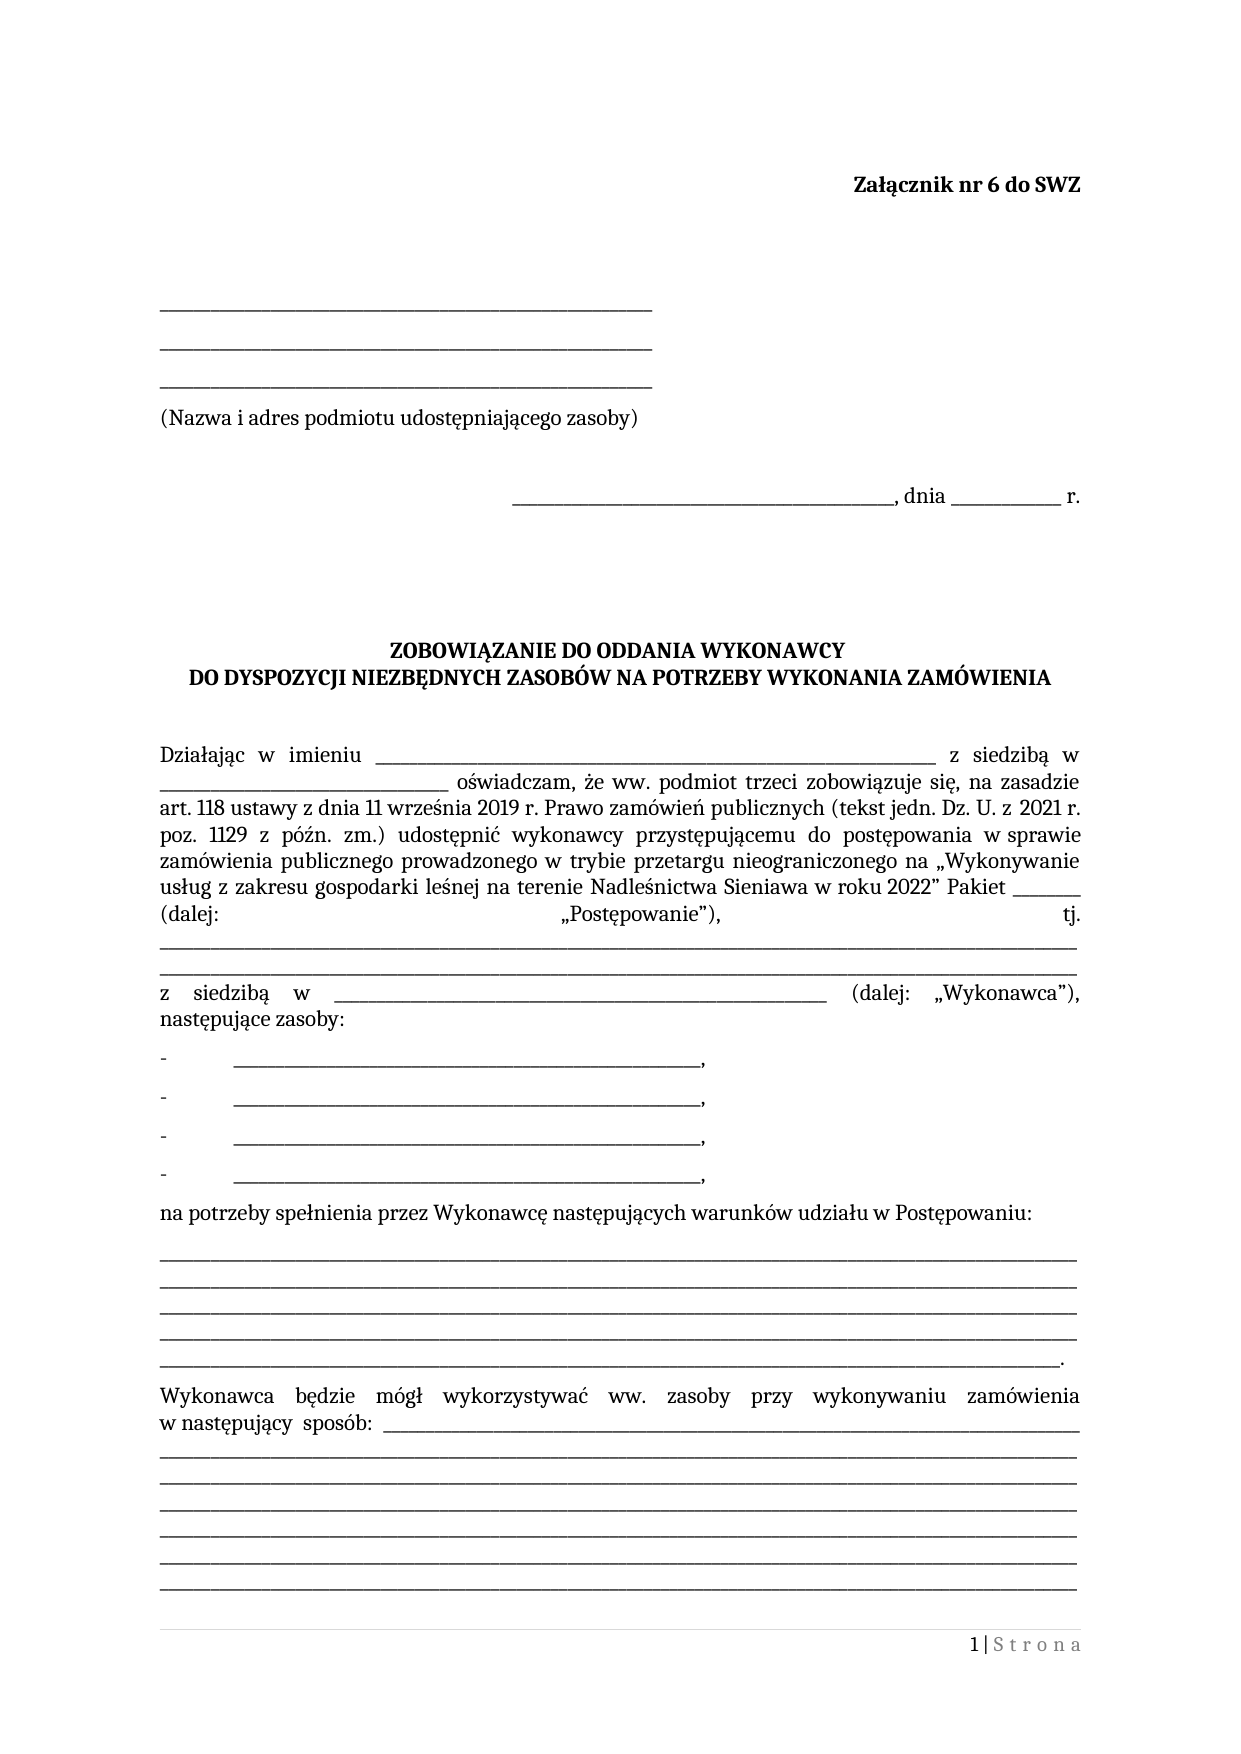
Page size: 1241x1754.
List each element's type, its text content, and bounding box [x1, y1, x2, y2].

text Działając w imieniu __________________________________________________________________ z siedzibą w __________________________________ oświadczam, że ww. podmiot trzeci zobowiązuje się, na zasadzie art. 118 ustawy z dnia 11 września 2019 r. Prawo zamówień publicznych (tekst jedn. Dz. U. z 2021 r. poz. 1129 z późn. zm.) udostępnić wykonawcy przystępującemu do postępowania w sprawie zamówienia publicznego prowadzonego w trybie przetargu nieograniczonego na „Wykonywanie usług z zakresu gospodarki leśnej na terenie Nadleśnictwa Sieniawa w roku 2022” Pakiet ________ (dalej: „Postępowanie”), tj. ________________________________________________________________________________________________________________________________________________________________________________________________________________________ z siedzibą w __________________________________________________________ (dalej: „Wykonawca”), następujące zasoby: [159, 742, 1081, 1032]
text __________________________________________________________ [159, 366, 1081, 393]
text (Nazwa i adres podmiotu udostępniającego zasoby) [159, 405, 1081, 431]
text - _______________________________________________________, [159, 1045, 1081, 1071]
text na potrzeby spełnienia przez Wykonawcę następujących warunków udziału w Postępowaniu: [159, 1200, 1081, 1226]
text __________________________________________________________________________________________________________________________________________________________________________________________________________________________________________________________________________________________________________________________________________________________________________________________________________________________________________________________________________________________________________________________________________________________. [159, 1239, 1081, 1371]
text __________________________________________________________ [159, 288, 1081, 315]
text - _______________________________________________________, [159, 1161, 1081, 1188]
text _____________________________________________, dnia _____________ r. [159, 483, 1081, 509]
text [159, 1383, 1081, 1594]
text - _______________________________________________________, [159, 1122, 1081, 1149]
text ZOBOWIĄZANIE DO ODDANIA WYKONAWCY DO DYSPOZYCJI NIEZBĘDNYCH ZASOBÓW NA POTRZEBY WYKONANIA ZAMÓWIENIA [159, 638, 1081, 691]
text - _______________________________________________________, [159, 1083, 1081, 1110]
text Załącznik nr 6 do SWZ [159, 172, 1081, 198]
text __________________________________________________________ [159, 327, 1081, 354]
